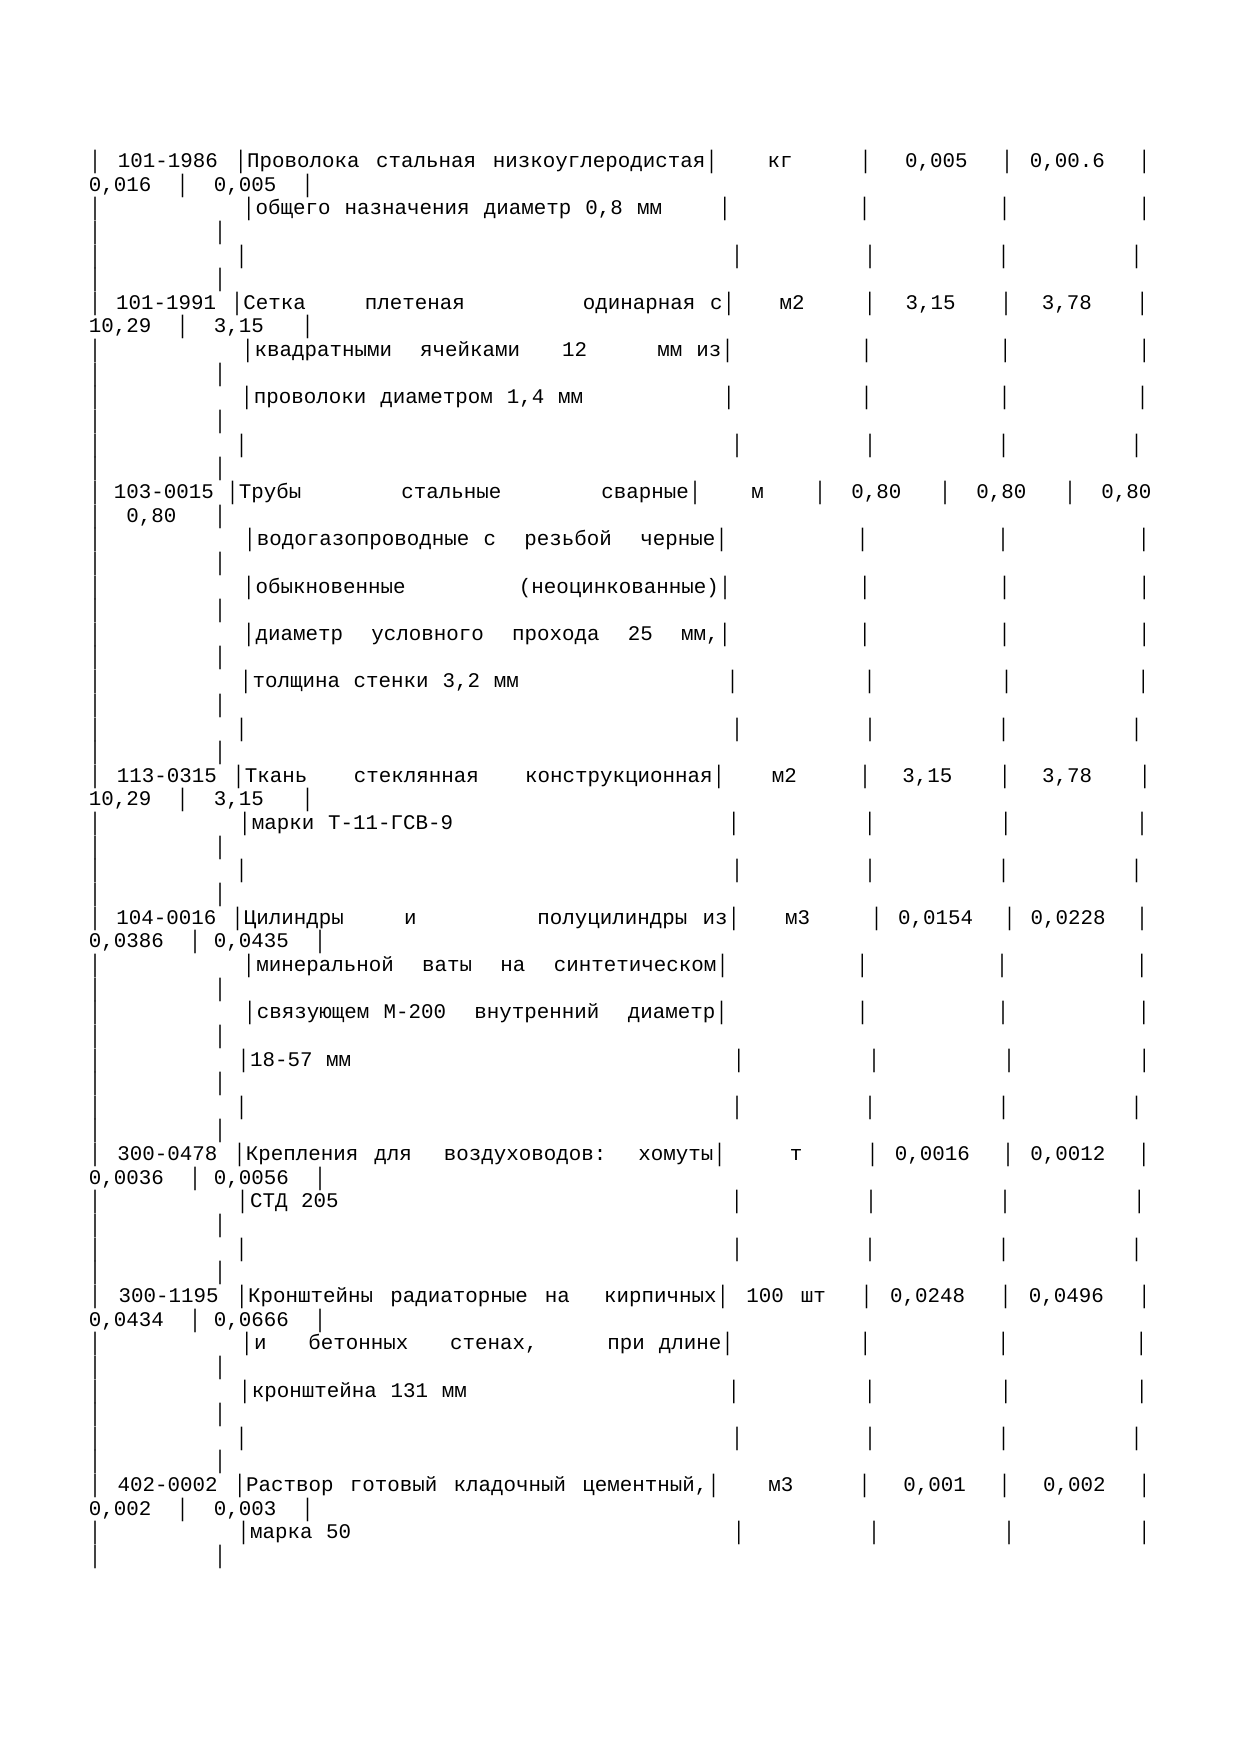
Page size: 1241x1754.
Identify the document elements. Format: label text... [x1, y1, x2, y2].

text │ 113-0315 │Ткань стеклянная конструкционная│ м2 │ 3,15 │ 3,78 │ 10,29 │ 3,15 │ [88, 765, 1152, 812]
text │ │квадратными ячейками 12 мм из│ │ │ │ │ │ [88, 339, 1152, 386]
text │ │ │ │ │ │ │ │ [88, 1427, 1152, 1474]
text │ 300-1195 │Кронштейны радиаторные на кирпичных│ 100 шт │ 0,0248 │ 0,0496 │ 0,0434 │ 0,0666 │ [88, 1285, 1152, 1332]
text │ 402-0002 │Раствор готовый кладочный цементный,│ м3 │ 0,001 │ 0,002 │ 0,002 │ 0,003 │ [88, 1474, 1152, 1521]
text │ │ │ │ │ │ │ │ [88, 717, 1152, 765]
text │ │толщина стенки 3,2 мм │ │ │ │ │ │ [88, 670, 1152, 717]
text │ │ │ │ │ │ │ │ [88, 434, 1152, 481]
text │ │СТД 205 │ │ │ │ │ │ [88, 1190, 1152, 1238]
text │ │проволоки диаметром 1,4 мм │ │ │ │ │ │ [88, 386, 1152, 434]
text │ │связующем М-200 внутренний диаметр│ │ │ │ │ │ [88, 1001, 1152, 1048]
text │ │марка 50 │ │ │ │ │ │ [88, 1521, 1152, 1569]
text │ 104-0016 │Цилиндры и полуцилиндры из│ м3 │ 0,0154 │ 0,0228 │ 0,0386 │ 0,0435 │ [88, 907, 1152, 954]
text │ │ │ │ │ │ │ │ [88, 1238, 1152, 1285]
text │ 101-1986 │Проволока стальная низкоуглеродистая│ кг │ 0,005 │ 0,00.6 │ 0,016 │ 0,005 │ [88, 150, 1152, 197]
text │ │общего назначения диаметр 0,8 мм │ │ │ │ │ │ [88, 197, 1152, 244]
text │ │марки Т-11-ГСВ-9 │ │ │ │ │ │ [88, 812, 1152, 859]
text │ │диаметр условного прохода 25 мм,│ │ │ │ │ │ [88, 623, 1152, 670]
text │ │ │ │ │ │ │ │ [88, 1096, 1152, 1143]
text │ │и бетонных стенах, при длине│ │ │ │ │ │ [88, 1332, 1152, 1379]
text │ │ │ │ │ │ │ │ [88, 244, 1152, 292]
text │ 101-1991 │Сетка плетеная одинарная с│ м2 │ 3,15 │ 3,78 │ 10,29 │ 3,15 │ [88, 292, 1152, 339]
text │ 300-0478 │Крепления для воздуховодов: хомуты│ т │ 0,0016 │ 0,0012 │ 0,0036 │ 0,0056 │ [88, 1143, 1152, 1190]
text │ 103-0015 │Трубы стальные сварные│ м │ 0,80 │ 0,80 │ 0,80 │ 0,80 │ [88, 481, 1152, 528]
text │ │ │ │ │ │ │ │ [88, 859, 1152, 907]
text │ │минеральной ваты на синтетическом│ │ │ │ │ │ [88, 954, 1152, 1001]
text │ │кронштейна 131 мм │ │ │ │ │ │ [88, 1379, 1152, 1427]
text │ │водогазопроводные с резьбой черные│ │ │ │ │ │ [88, 528, 1152, 576]
text │ │обыкновенные (неоцинкованные)│ │ │ │ │ │ [88, 576, 1152, 623]
text │ │18-57 мм │ │ │ │ │ │ [88, 1048, 1152, 1096]
